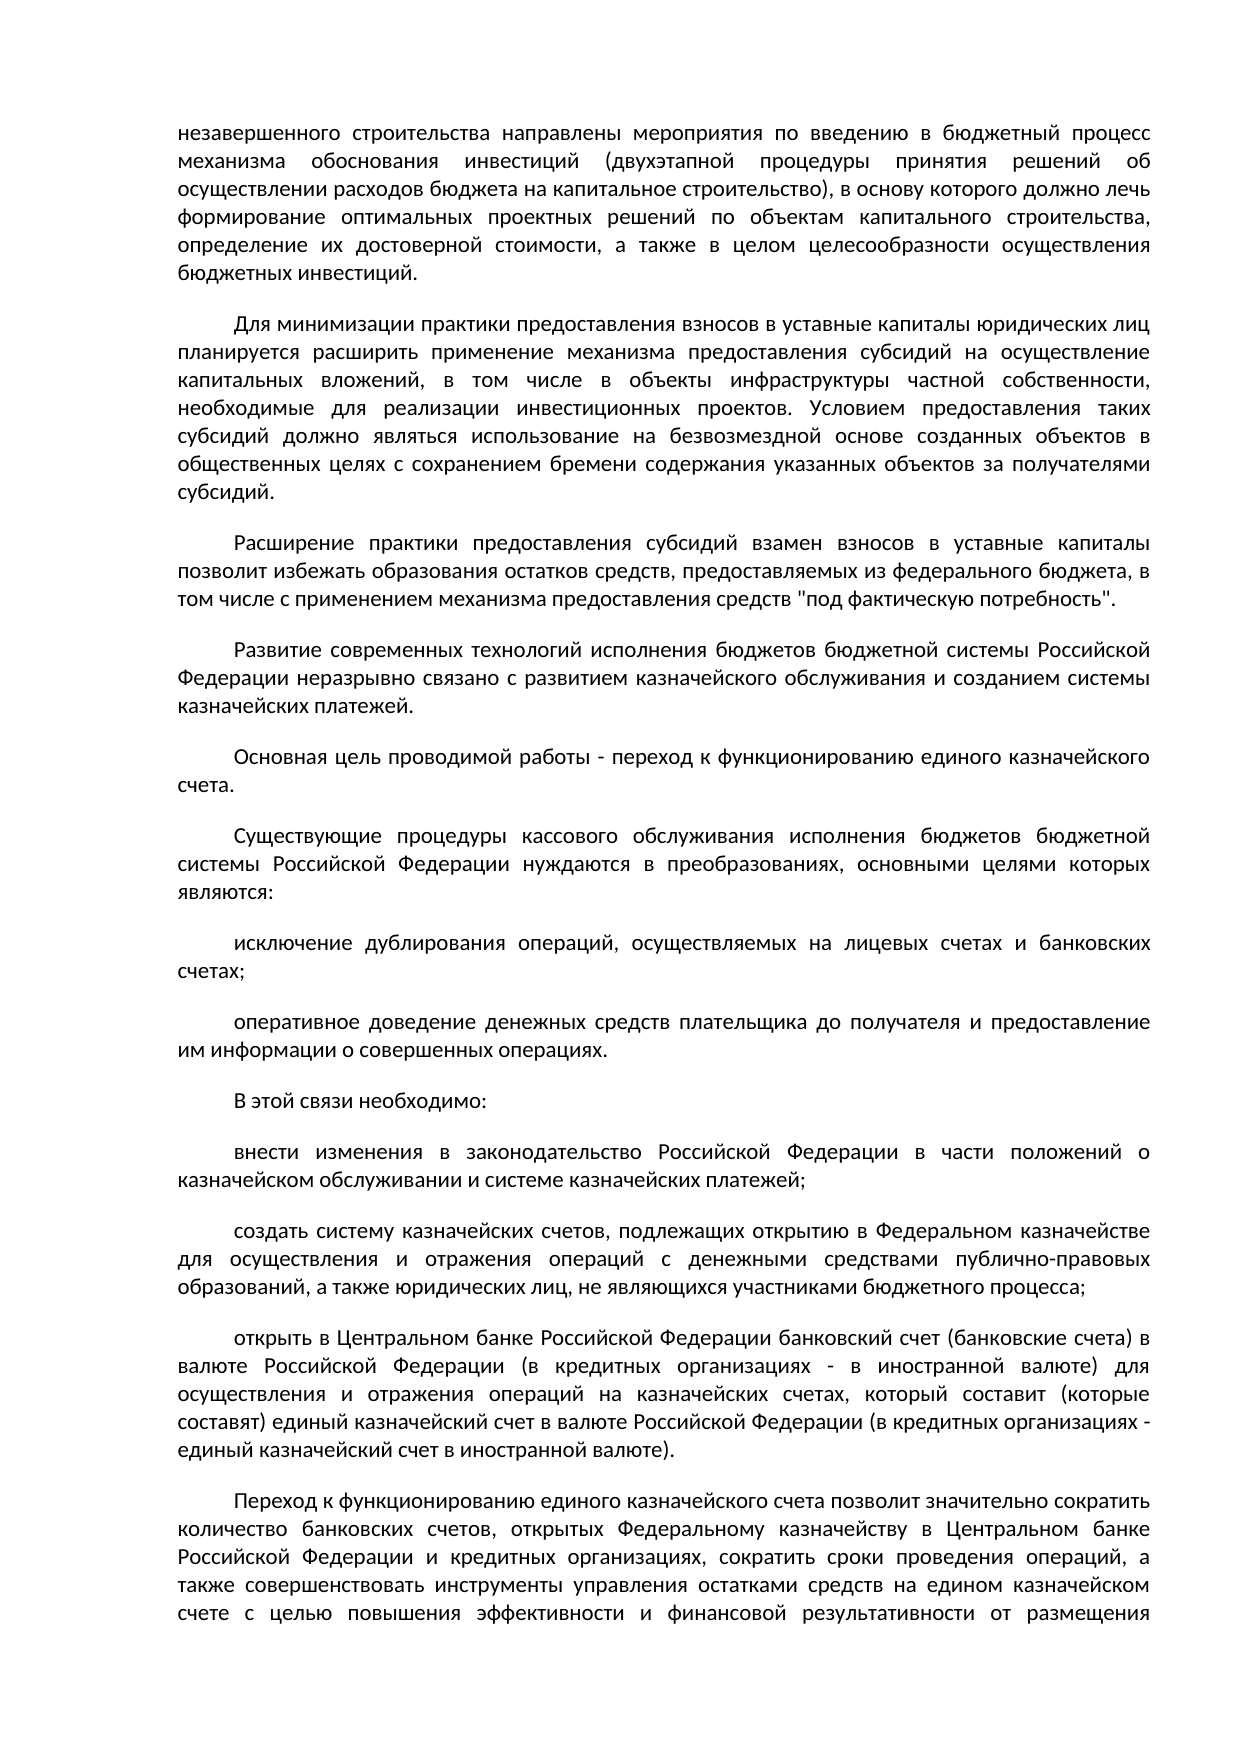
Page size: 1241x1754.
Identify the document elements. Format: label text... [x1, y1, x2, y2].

text Существующие процедуры кассового обслуживания исполнения бюджетов бюджетной системы Российской Федерации нуждаются в преобразованиях, основными целями которых являются: [177, 821, 1152, 905]
text Для минимизации практики предоставления взносов в уставные капиталы юридических лиц планируется расширить применение механизма предоставления субсидий на осуществление капитальных вложений, в том числе в объекты инфраструктуры частной собственности, необходимые для реализации инвестиционных проектов. Условием предоставления таких субсидий должно являться использование на безвозмездной основе созданных объектов в общественных целях с сохранением бремени содержания указанных объектов за получателями субсидий. [177, 309, 1152, 505]
text создать систему казначейских счетов, подлежащих открытию в Федеральном казначействе для осуществления и отражения операций с денежными средствами публично-правовых образований, а также юридических лиц, не являющихся участниками бюджетного процесса; [177, 1216, 1152, 1300]
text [177, 118, 1152, 286]
text В этой связи необходимо: [177, 1086, 1152, 1114]
text внести изменения в законодательство Российской Федерации в части положений о казначейском обслуживании и системе казначейских платежей; [177, 1137, 1152, 1193]
text оперативное доведение денежных средств плательщика до получателя и предоставление им информации о совершенных операциях. [177, 1007, 1152, 1063]
text открыть в Центральном банке Российской Федерации банковский счет (банковские счета) в валюте Российской Федерации (в кредитных организациях - в иностранной валюте) для осуществления и отражения операций на казначейских счетах, который составит (которые составят) единый казначейский счет в валюте Российской Федерации (в кредитных организациях - единый казначейский счет в иностранной валюте). [177, 1323, 1152, 1463]
text Расширение практики предоставления субсидий взамен взносов в уставные капиталы позволит избежать образования остатков средств, предоставляемых из федерального бюджета, в том числе с применением механизма предоставления средств "под фактическую потребность". [177, 528, 1152, 612]
text Развитие современных технологий исполнения бюджетов бюджетной системы Российской Федерации неразрывно связано с развитием казначейского обслуживания и созданием системы казначейских платежей. [177, 635, 1152, 719]
text исключение дублирования операций, осуществляемых на лицевых счетах и банковских счетах; [177, 928, 1152, 984]
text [177, 1486, 1152, 1626]
text Основная цель проводимой работы - переход к функционированию единого казначейского счета. [177, 742, 1152, 798]
